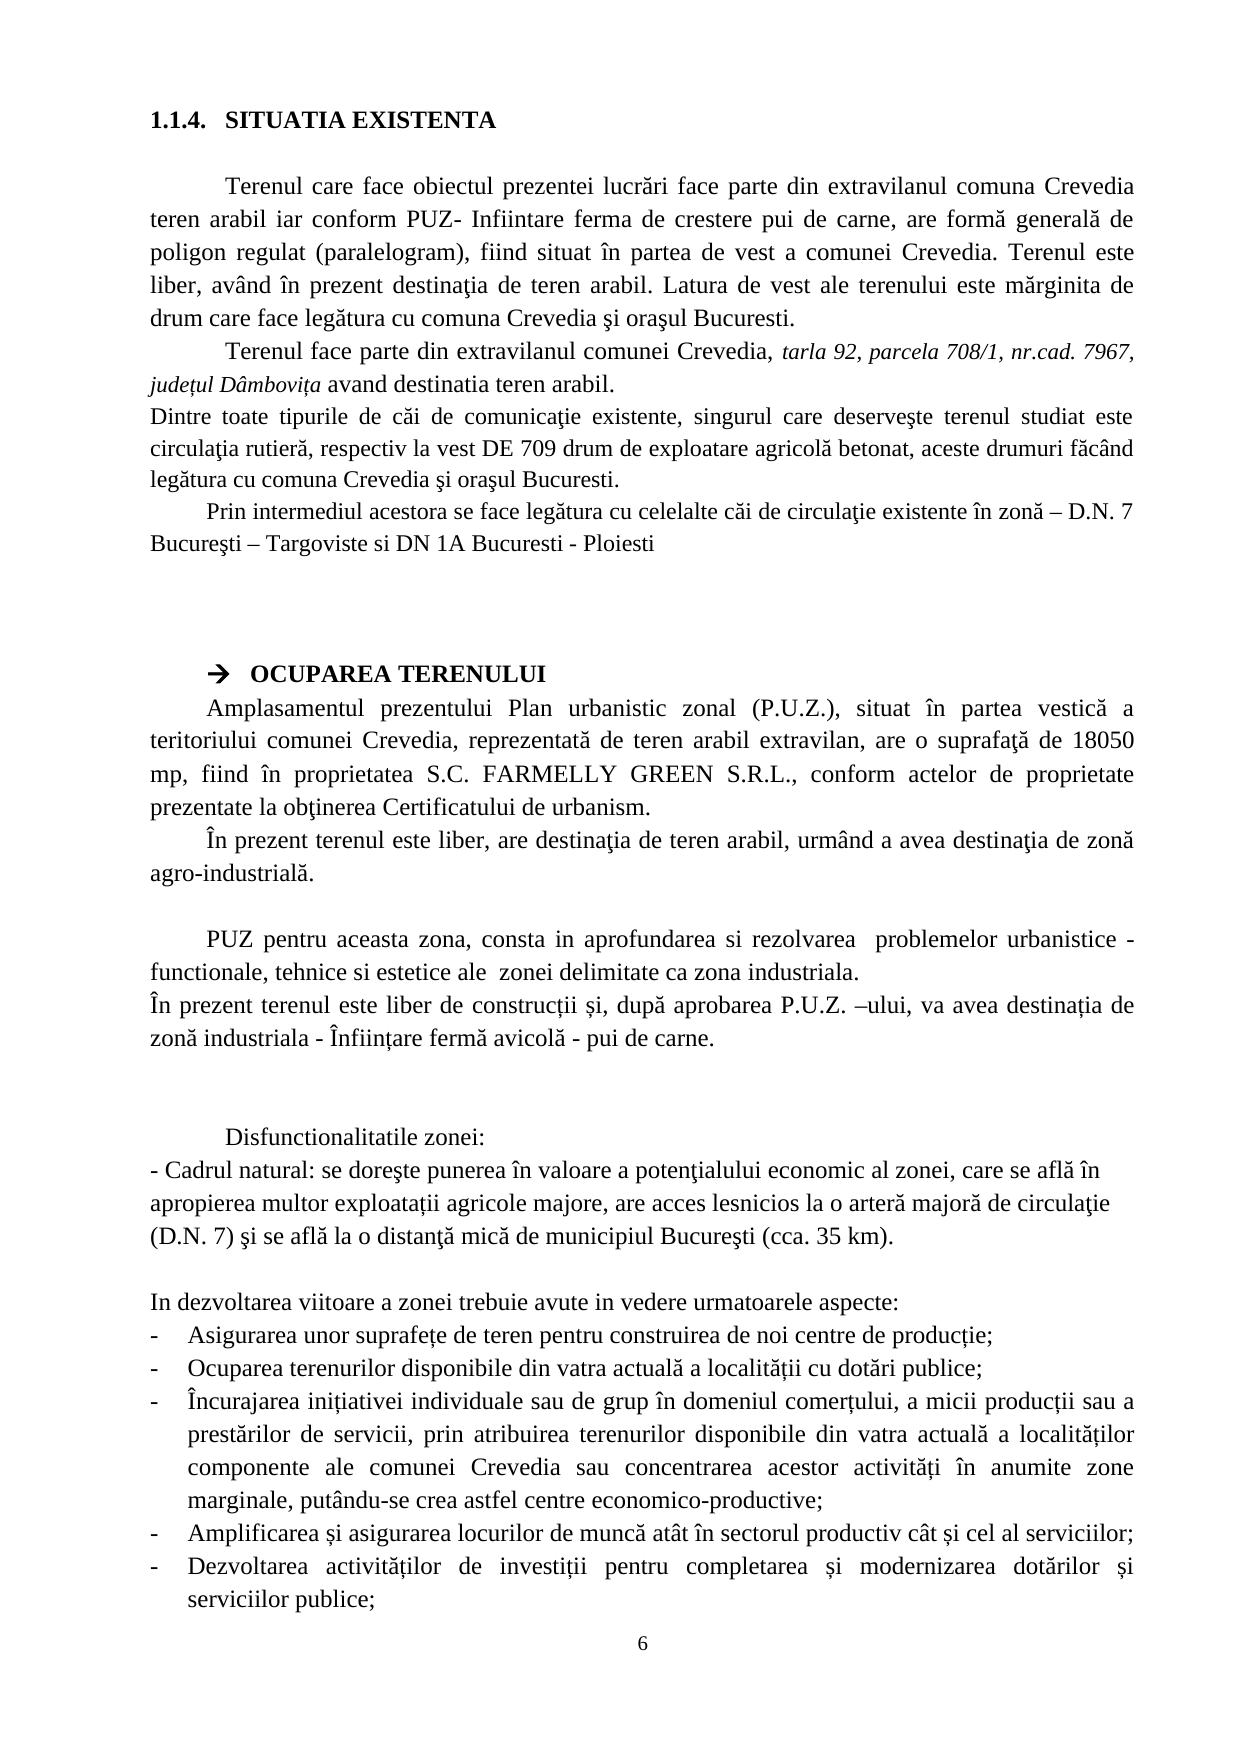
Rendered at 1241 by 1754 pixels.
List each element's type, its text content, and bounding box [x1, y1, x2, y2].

text Amplasamentul prezentului Plan urbanistic zonal (P.U.Z.), situat în partea vestică a teritoriului comunei Crevedia, reprezentată de teren arabil extravilan, are o suprafaţă de 18050 mp, fiind în proprietatea S.C. FARMELLY GREEN S.R.L., conform actelor de proprietate prezentate la obţinerea Certificatului de urbanism. [150, 693, 1135, 820]
text Dintre toate tipurile de căi de comunicaţie existente, singurul care deserveşte terenul studiat este circulaţia rutieră, respectiv la vest DE 709 drum de exploatare agricolă betonat, aceste drumuri făcând legătura cu comuna Crevedia şi oraşul Bucuresti. [150, 402, 1135, 493]
list Încurajarea inițiativei individuale sau de grup în domeniul comerțului, a micii producții sau a prestărilor de servicii, prin atribuirea terenurilor disponibile din vatra actuală a localităților componente ale comunei Crevedia sau concentrarea acestor activități în anumite zone marginale, putându-se crea astfel centre economico-productive; [150, 1386, 1135, 1514]
text Prin intermediul acestora se face legătura cu celelalte căi de circulaţie existente în zonă – D.N. 7 Bucureşti – Targoviste si DN 1A Bucuresti - Ploiesti [150, 497, 1135, 556]
list Asigurarea unor suprafețe de teren pentru construirea de noi centre de producție; [150, 1320, 1135, 1349]
text 1.1.4. SITUATIA EXISTENTA [150, 105, 1135, 134]
text PUZ pentru aceasta zona, consta in aprofundarea si rezolvarea problemelor urbanistice - functionale, tehnice si estetice ale zonei delimitate ca zona industriala. [150, 924, 1135, 986]
text Terenul care face obiectul prezentei lucrări face parte din extravilanul comuna Crevedia teren arabil iar conform PUZ- Infiintare ferma de crestere pui de carne, are formă generală de poligon regulat (paralelogram), fiind situat în partea de vest a comunei Crevedia. Terenul este liber, având în prezent destinaţia de teren arabil. Latura de vest ale terenului este mărginita de drum care face legătura cu comuna Crevedia şi oraşul Bucuresti. [150, 171, 1135, 332]
text OCUPAREA TERENULUI [206, 659, 1135, 688]
text În prezent terenul este liber, are destinaţia de teren arabil, urmând a avea destinaţia de zonă agro-industrială. [150, 825, 1135, 886]
list Amplificarea și asigurarea locurilor de muncă atât în sectorul productiv cât și cel al serviciilor; [150, 1518, 1135, 1547]
text - Cadrul natural: se doreşte punerea în valoare a potenţialului economic al zonei, care se află în apropierea multor exploatații agricole majore, are acces lesnicios la o arteră majoră de circulaţie (D.N. 7) şi se află la o distanţă mică de municipiul Bucureşti (cca. 35 km). [150, 1155, 1135, 1250]
subtitle Disfunctionalitatile zonei: [150, 1122, 1135, 1151]
list Dezvoltarea activităților de investiții pentru completarea și modernizarea dotărilor și serviciilor publice; [150, 1551, 1135, 1613]
text In dezvoltarea viitoare a zonei trebuie avute in vedere urmatoarele aspecte: [150, 1287, 1135, 1316]
text În prezent terenul este liber de construcții și, după aprobarea P.U.Z. –ului, va avea destinația de zonă industriala - Înființare fermă avicolă - pui de carne. [150, 990, 1135, 1052]
list Ocuparea terenurilor disponibile din vatra actuală a localității cu dotări publice; [150, 1353, 1135, 1382]
text Terenul face parte din extravilanul comunei Crevedia, tarla 92, parcela 708/1, nr.cad. 7967, județul Dâmbovița avand destinatia teren arabil. [150, 336, 1135, 398]
